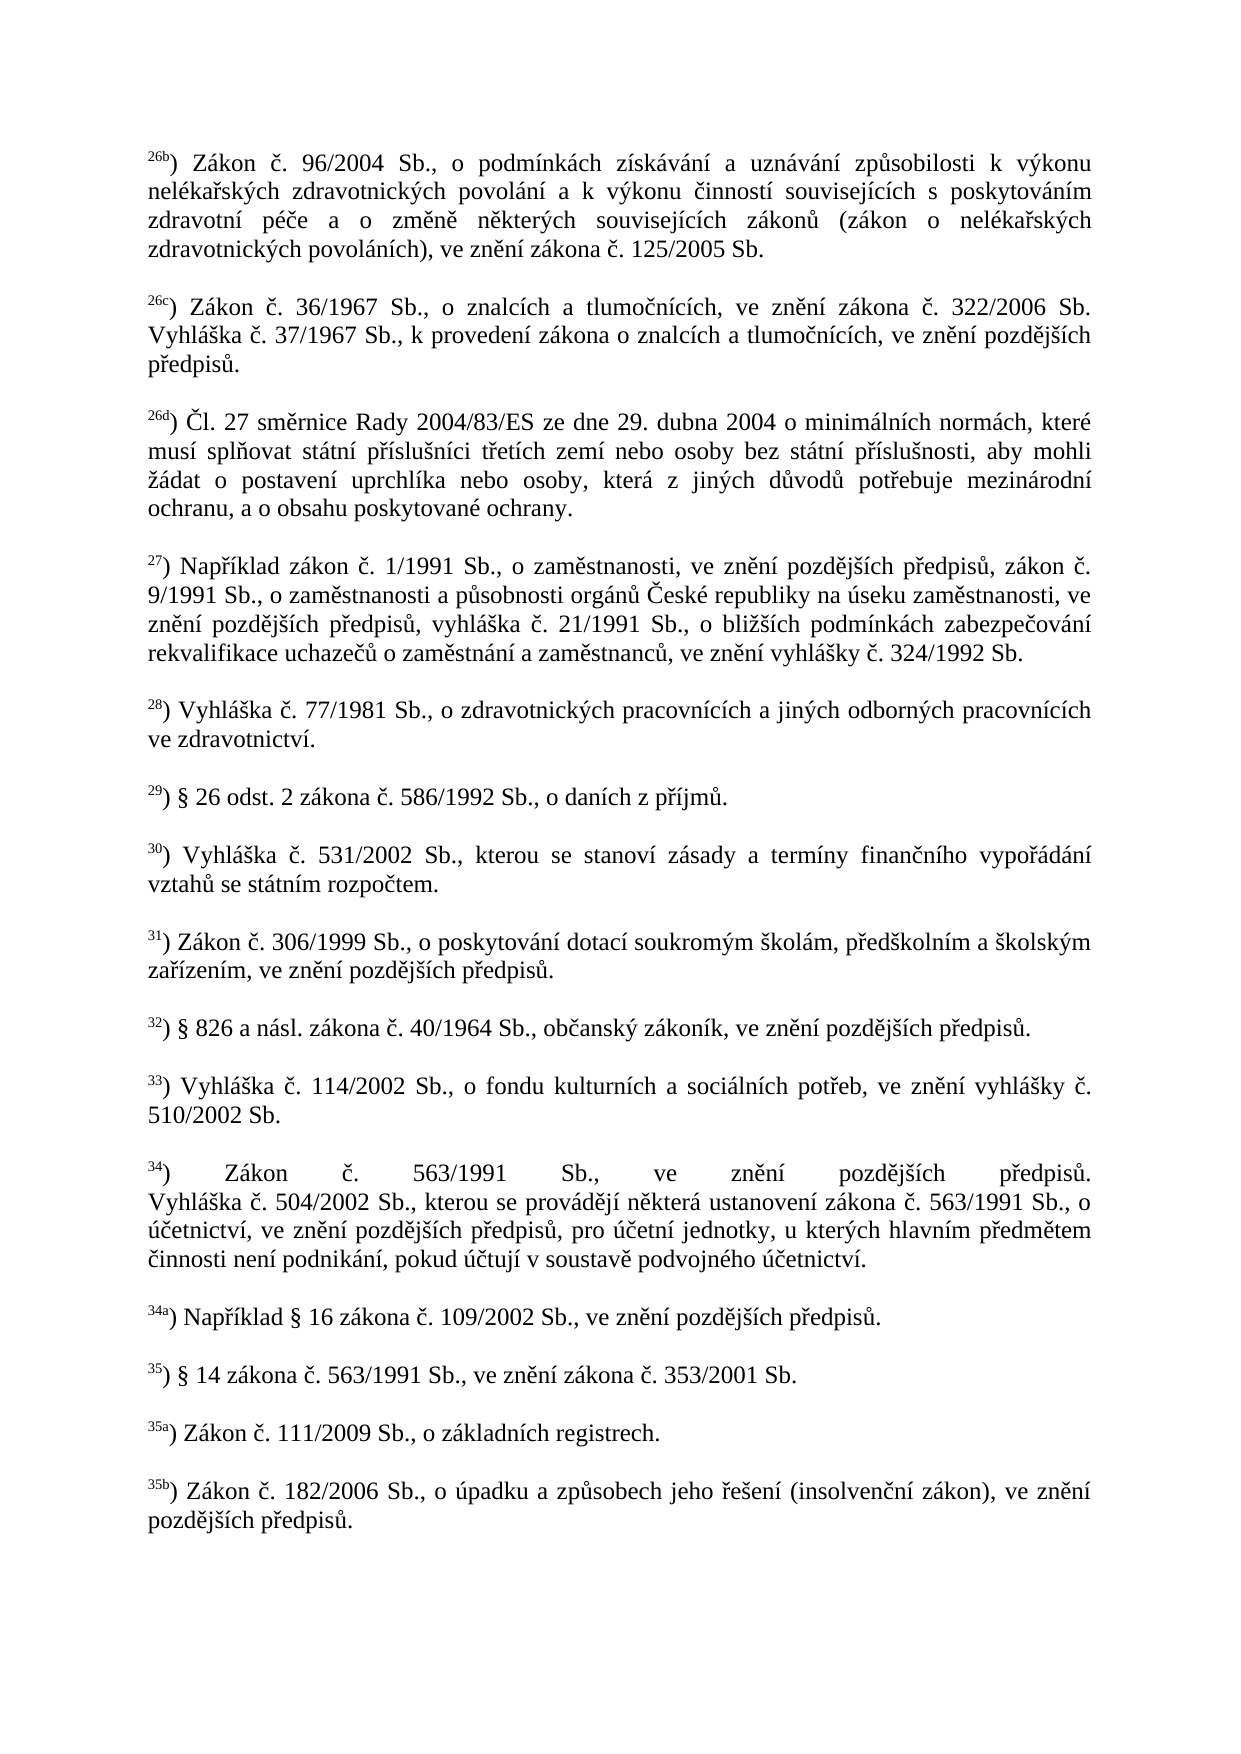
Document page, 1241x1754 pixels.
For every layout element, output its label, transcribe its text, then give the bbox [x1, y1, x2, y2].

text 26c) Zákon č. 36/1967 Sb., o znalcích a tlumočnících, ve znění zákona č. 322/2006 Sb. Vyhláška č. 37/1967 Sb., k provedení zákona o znalcích a tlumočnících, ve znění pozdějších předpisů. [148, 292, 1093, 378]
text 35) § 14 zákona č. 563/1991 Sb., ve znění zákona č. 353/2001 Sb. [148, 1360, 1093, 1389]
text 34) Zákon č. 563/1991 Sb., ve znění pozdějších předpisů. Vyhláška č. 504/2002 Sb., kterou se provádějí některá ustanovení zákona č. 563/1991 Sb., o účetnictví, ve znění pozdějších předpisů, pro účetní jednotky, u kterých hlavním předmětem činnosti není podnikání, pokud účtují v soustavě podvojného účetnictví. [148, 1158, 1093, 1273]
text 30) Vyhláška č. 531/2002 Sb., kterou se stanoví zásady a termíny finančního vypořádání vztahů se státním rozpočtem. [148, 840, 1093, 898]
text 35a) Zákon č. 111/2009 Sb., o základních registrech. [148, 1418, 1093, 1447]
text 31) Zákon č. 306/1999 Sb., o poskytování dotací soukromým školám, předškolním a školským zařízením, ve znění pozdějších předpisů. [148, 927, 1093, 984]
text 29) § 26 odst. 2 zákona č. 586/1992 Sb., o daních z příjmů. [148, 782, 1093, 811]
text 27) Například zákon č. 1/1991 Sb., o zaměstnanosti, ve znění pozdějších předpisů, zákon č. 9/1991 Sb., o zaměstnanosti a působnosti orgánů České republiky na úseku zaměstnanosti, ve znění pozdějších předpisů, vyhláška č. 21/1991 Sb., o bližších podmínkách zabezpečování rekvalifikace uchazečů o zaměstnání a zaměstnanců, ve znění vyhlášky č. 324/1992 Sb. [148, 551, 1093, 666]
text 26b) Zákon č. 96/2004 Sb., o podmínkách získávání a uznávání způsobilosti k výkonu nelékařských zdravotnických povolání a k výkonu činností souvisejících s poskytováním zdravotní péče a o změně některých souvisejících zákonů (zákon o nelékařských zdravotnických povoláních), ve znění zákona č. 125/2005 Sb. [148, 148, 1093, 263]
text 28) Vyhláška č. 77/1981 Sb., o zdravotnických pracovnících a jiných odborných pracovnících ve zdravotnictví. [148, 696, 1093, 753]
text 26d) Čl. 27 směrnice Rady 2004/83/ES ze dne 29. dubna 2004 o minimálních normách, které musí splňovat státní příslušníci třetích zemí nebo osoby bez státní příslušnosti, aby mohli žádat o postavení uprchlíka nebo osoby, která z jiných důvodů potřebuje mezinárodní ochranu, a o obsahu poskytované ochrany. [148, 407, 1093, 522]
text 33) Vyhláška č. 114/2002 Sb., o fondu kulturních a sociálních potřeb, ve znění vyhlášky č. 510/2002 Sb. [148, 1071, 1093, 1129]
text 34a) Například § 16 zákona č. 109/2002 Sb., ve znění pozdějších předpisů. [148, 1302, 1093, 1331]
text 35b) Zákon č. 182/2006 Sb., o úpadku a způsobech jeho řešení (insolvenční zákon), ve znění pozdějších předpisů. [148, 1476, 1093, 1533]
text 32) § 826 a násl. zákona č. 40/1964 Sb., občanský zákoník, ve znění pozdějších předpisů. [148, 1013, 1093, 1042]
